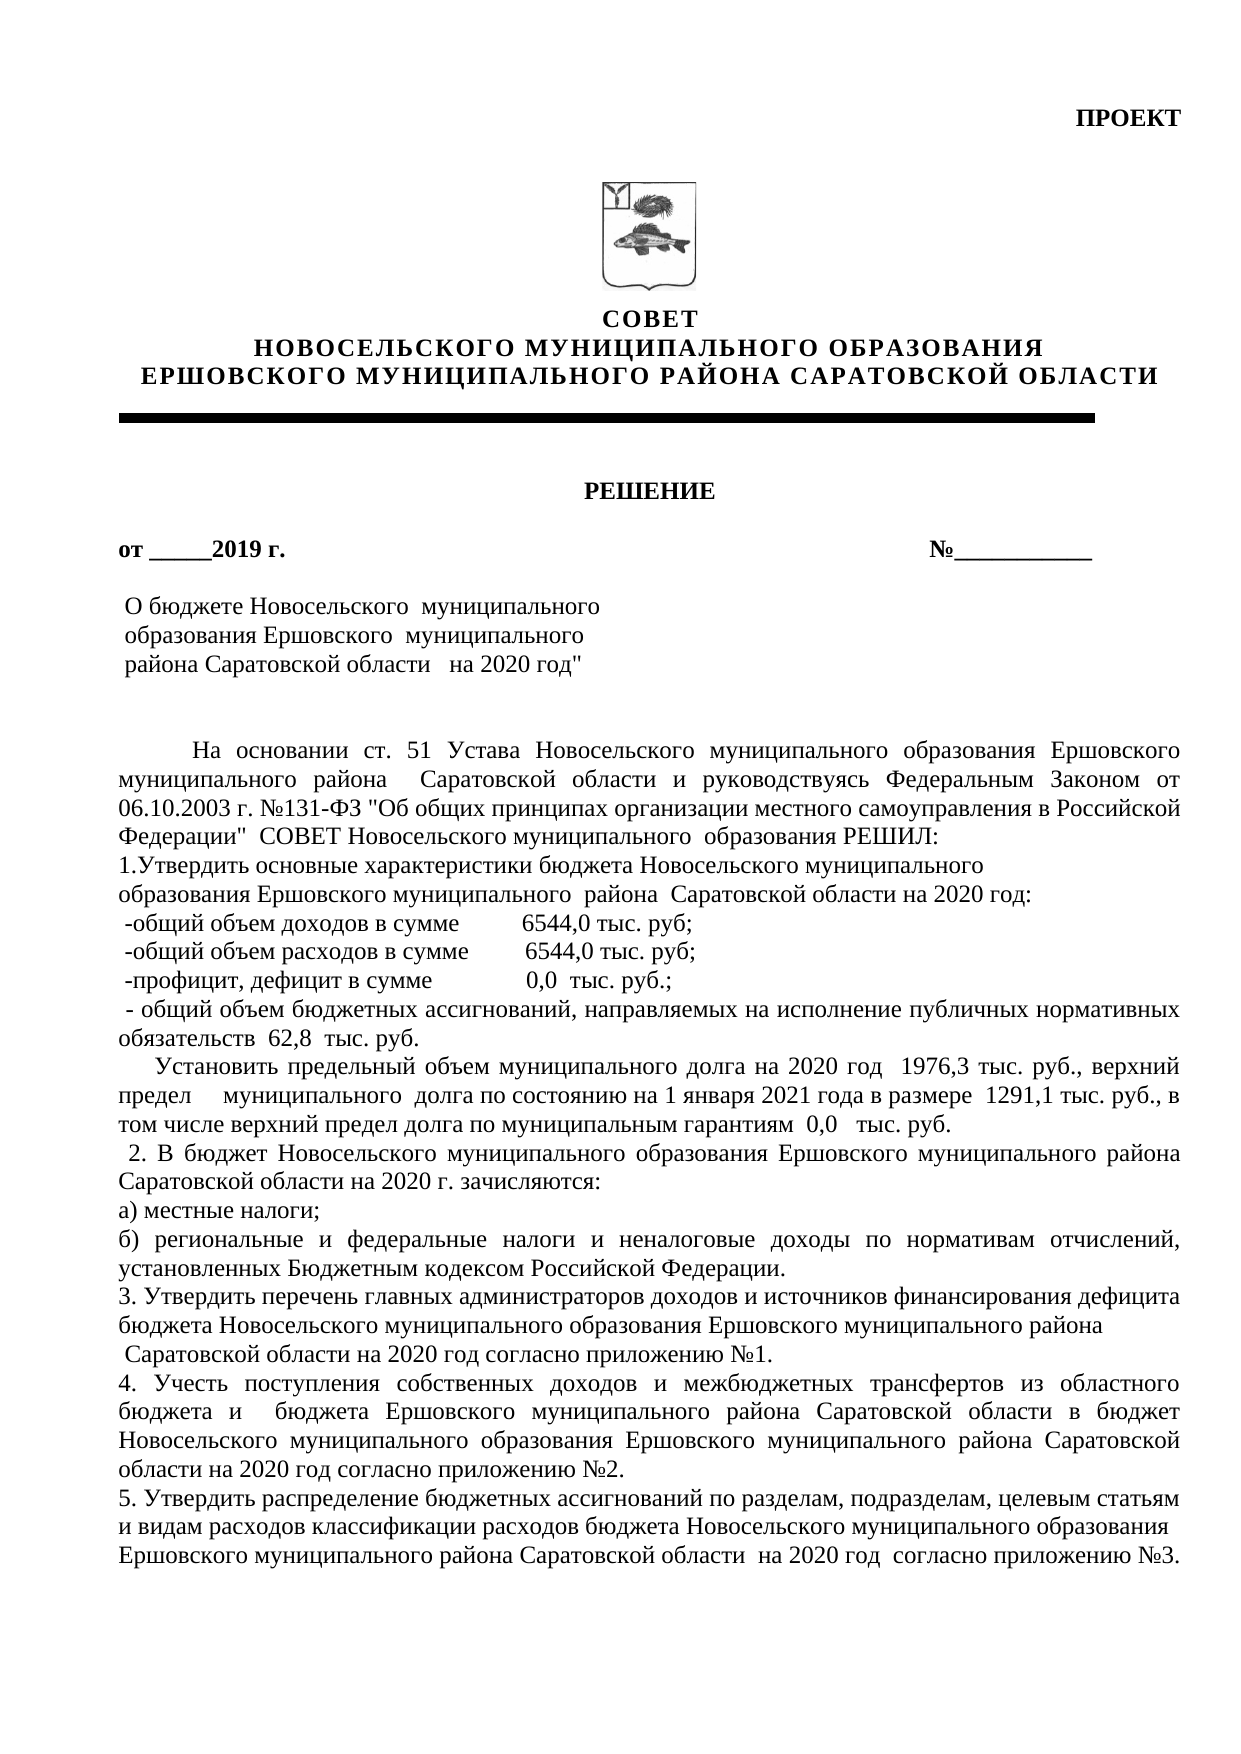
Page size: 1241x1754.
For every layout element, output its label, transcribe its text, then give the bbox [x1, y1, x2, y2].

text 2. В бюджет Новосельского муниципального образования Ершовского муниципального района Саратовской области на 2020 г. зачисляются: [118, 1138, 1181, 1195]
text -общий объем расходов в сумме 6544,0 тыс. руб; [118, 936, 1181, 965]
text Саратовской области на 2020 год согласно приложению №1. [118, 1339, 1181, 1368]
text образования Ершовского муниципального района Саратовской области на 2020 год: [118, 879, 1181, 908]
text 3. Утвердить перечень главных администраторов доходов и источников финансирования дефицита бюджета Новосельского муниципального образования Ершовского муниципального района [118, 1281, 1181, 1339]
text Установить предельный объем муниципального долга на 2020 год 1976,3 тыс. руб., верхний предел муниципального долга по состоянию на 1 января 2021 года в размере 1291,1 тыс. руб., в том числе верхний предел долга по муниципальным гарантиям 0,0 тыс. руб. [118, 1051, 1181, 1138]
text 1.Утвердить основные характеристики бюджета Новосельского муниципального [118, 850, 1181, 879]
text НОВОСЕЛЬСКОГО МУНИЦИПАЛЬНОГО ОБРАЗОВАНИЯ ЕРШОВСКОГО МУНИЦИПАЛЬНОГО РАЙОНА САРАТОВСКОЙ ОБЛАСТИ [118, 333, 1181, 390]
text О бюджете Новосельского муниципального [118, 591, 1181, 620]
picture [602, 182, 697, 291]
text - общий объем бюджетных ассигнований, направляемых на исполнение публичных нормативных обязательств 62,8 тыс. руб. [118, 994, 1181, 1051]
text района Саратовской области на 2020 год" [118, 649, 1181, 678]
text 4. Учесть поступления собственных доходов и межбюджетных трансфертов из областного бюджета и бюджета Ершовского муниципального района Саратовской области в бюджет Новосельского муниципального образования Ершовского муниципального района Саратовской области на 2020 год согласно приложению №2. [118, 1368, 1181, 1483]
text а) местные налоги; [118, 1195, 1181, 1224]
text 5. Утвердить распределение бюджетных ассигнований по разделам, подразделам, целевым статьям и видам расходов классификации расходов бюджета Новосельского муниципального образования Ершовского муниципального района Саратовской области на 2020 год согласно приложению №3. [118, 1483, 1181, 1569]
text -профицит, дефицит в сумме 0,0 тыс. руб.; [118, 965, 1181, 994]
text СОВЕТ [118, 304, 1181, 333]
text -общий объем доходов в сумме 6544,0 тыс. руб; [118, 908, 1181, 936]
text б) региональные и федеральные налоги и неналоговые доходы по нормативам отчислений, установленных Бюджетным кодексом Российской Федерации. [118, 1224, 1181, 1281]
text от _____2019 г. №___________ [118, 534, 1181, 563]
text ПРОЕКТ [118, 103, 1181, 131]
text На основании ст. 51 Устава Новосельского муниципального образования Ершовского муниципального района Саратовской области и руководствуясь Федеральным Законом от 06.10.2003 г. №131-ФЗ "Об общих принципах организации местного самоуправления в Российской Федерации" СОВЕТ Новосельского муниципального образования РЕШИЛ: [118, 735, 1181, 850]
text образования Ершовского муниципального [118, 620, 1181, 649]
text РЕШЕНИЕ [118, 476, 1181, 505]
